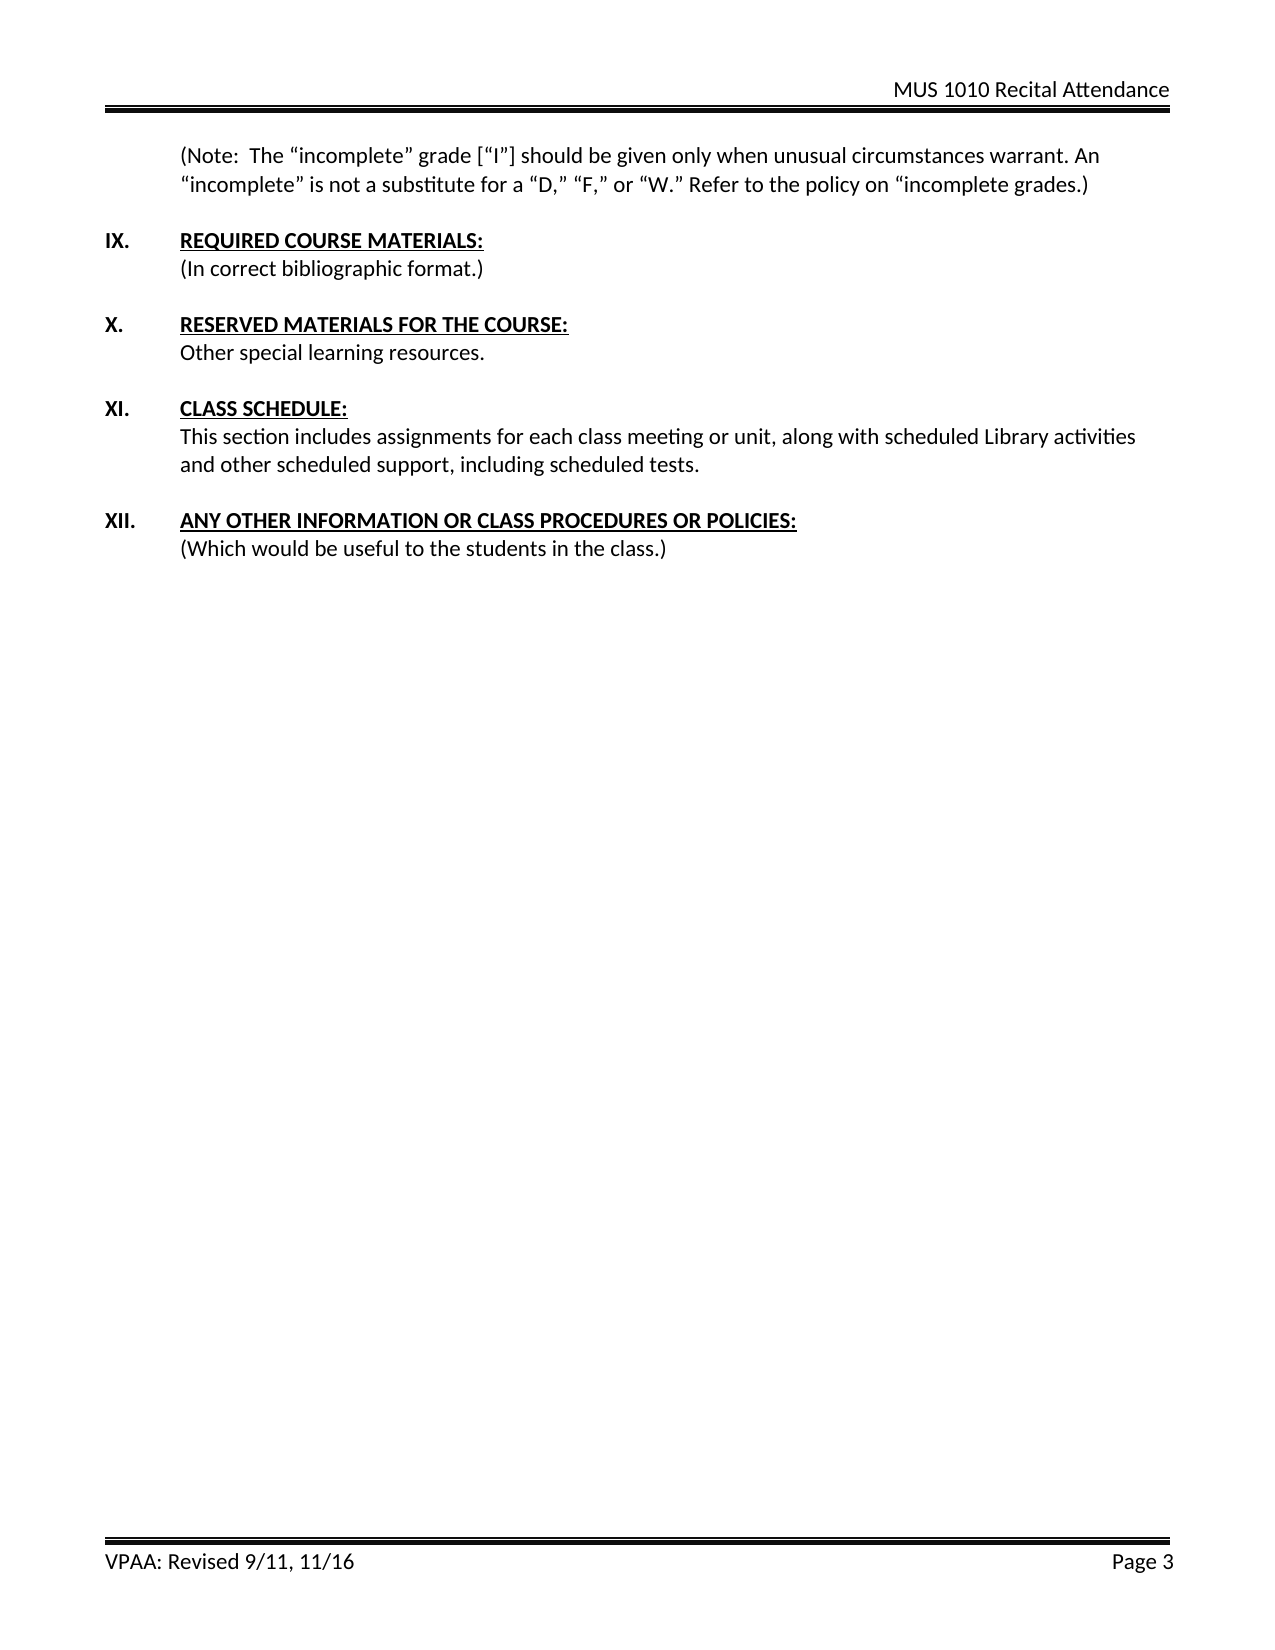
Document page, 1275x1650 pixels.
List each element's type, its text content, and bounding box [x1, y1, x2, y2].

list REQUIRED COURSE MATERIALS: [105, 226, 1170, 254]
text (In correct bibliographic format.) [180, 254, 1170, 282]
list ANY OTHER INFORMATION OR CLASS PROCEDURES OR POLICIES: [105, 506, 1170, 534]
text Other special learning resources. [180, 338, 1170, 366]
list CLASS SCHEDULE: [105, 394, 1170, 422]
list RESERVED MATERIALS FOR THE COURSE: [105, 310, 1170, 338]
text (Which would be useful to the students in the class.) [180, 534, 1170, 562]
text (Note: The “incomplete” grade [“I”] should be given only when unusual circumstances warrant. An “incomplete” is not a substitute for a “D,” “F,” or “W.” Refer to the policy on “incomplete grades.) [180, 142, 1170, 198]
text This section includes assignments for each class meeting or unit, along with scheduled Library activities and other scheduled support, including scheduled tests. [180, 422, 1170, 478]
